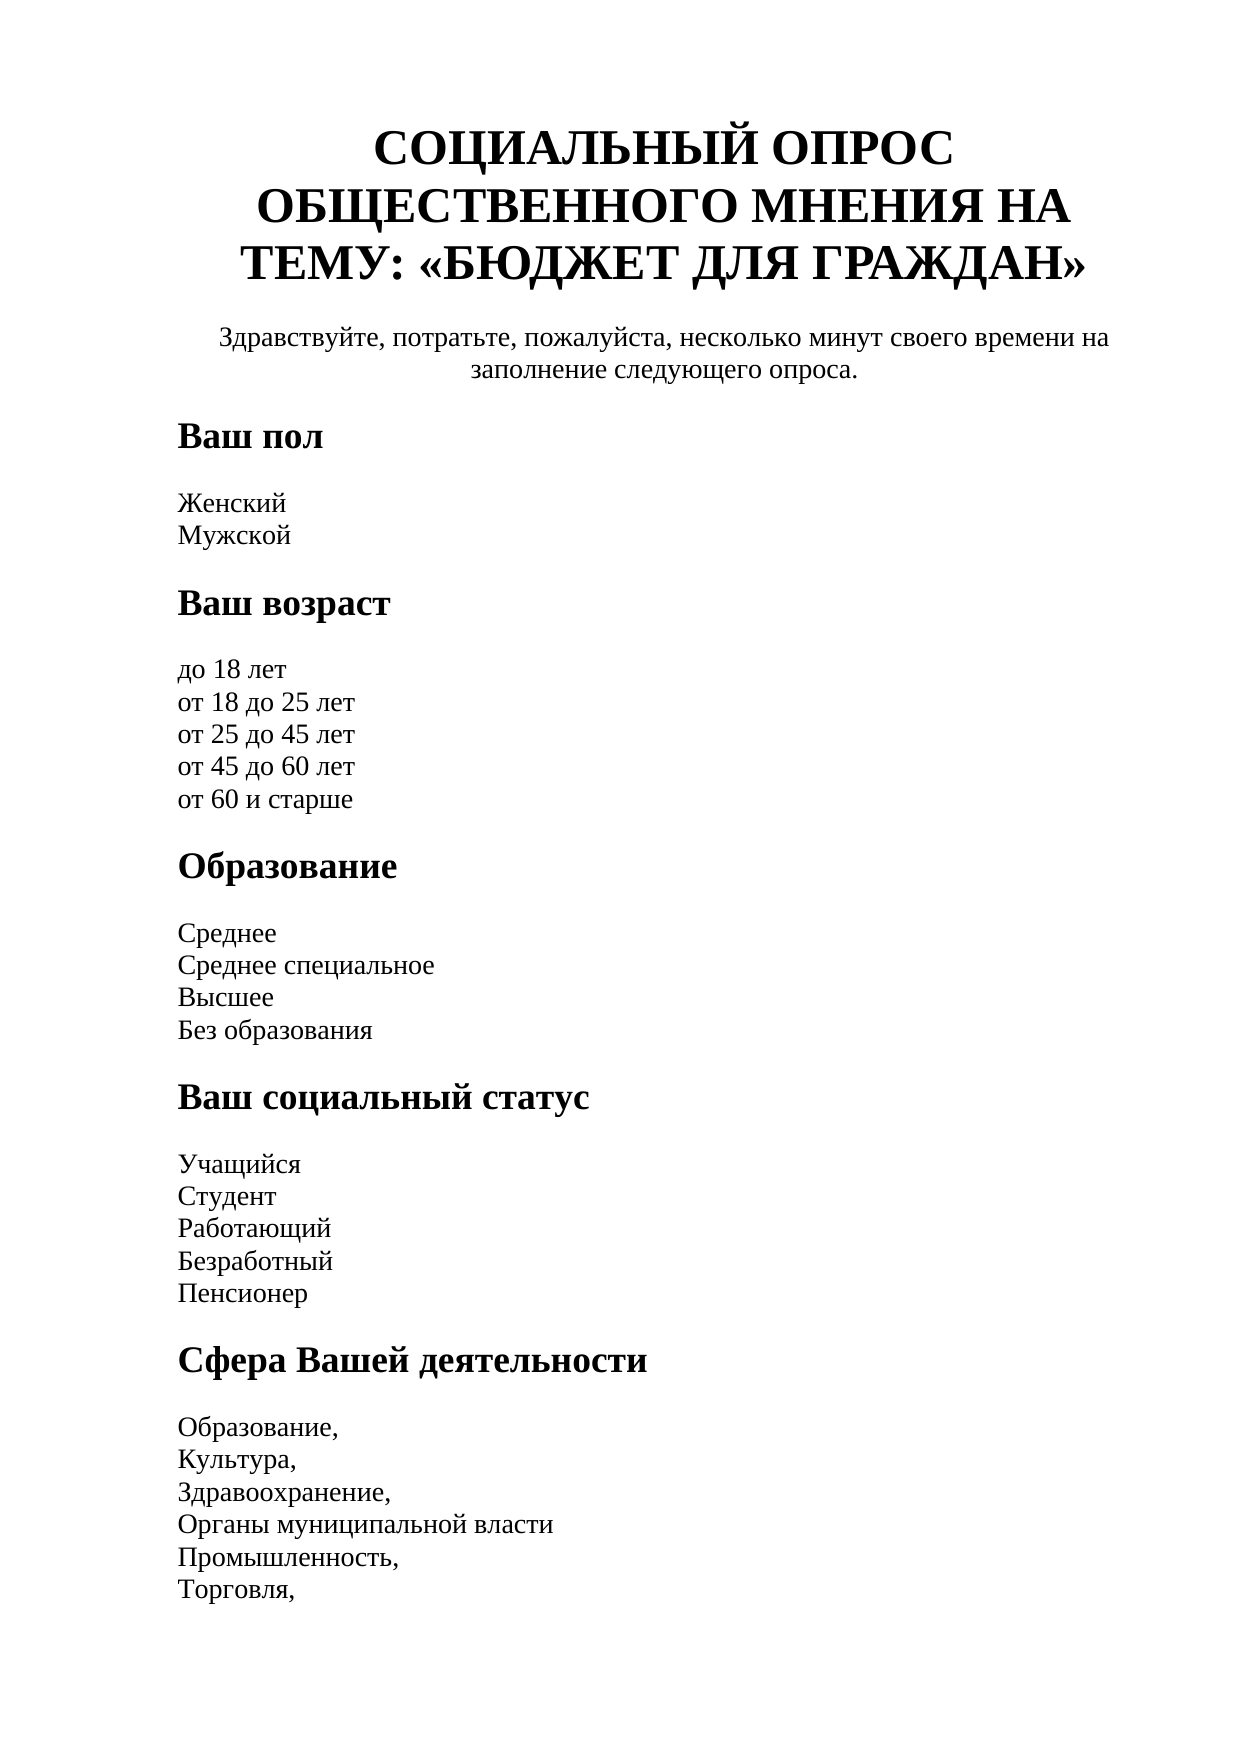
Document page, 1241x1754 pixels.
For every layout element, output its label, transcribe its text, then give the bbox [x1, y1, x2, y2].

text Промышленность, [177, 1540, 1152, 1572]
text Пенсионер [177, 1276, 1152, 1309]
text Без образования [177, 1013, 1152, 1045]
text Здравоохранение, [177, 1475, 1152, 1507]
text Здравствуйте, потратьте, пожалуйста, несколько минут своего времени на заполнение следующего опроса. [177, 320, 1152, 384]
text от 18 до 25 лет [177, 685, 1152, 717]
text Образование [177, 843, 1152, 887]
text Среднее [177, 916, 1152, 948]
text до 18 лет [177, 652, 1152, 685]
text Мужской [177, 518, 1152, 551]
text Ваш пол [177, 414, 1152, 457]
text Женский [177, 486, 1152, 518]
text от 25 до 45 лет [177, 717, 1152, 749]
text Высшее [177, 981, 1152, 1013]
text Безработный [177, 1244, 1152, 1276]
text Образование, [177, 1410, 1152, 1443]
text Работающий [177, 1212, 1152, 1244]
text Культура, [177, 1443, 1152, 1475]
text Сфера Вашей деятельности [177, 1338, 1152, 1381]
text Студент [177, 1179, 1152, 1212]
text от 60 и старше [177, 782, 1152, 814]
text Ваш социальный статус [177, 1074, 1152, 1118]
text Ваш возраст [177, 580, 1152, 623]
text Учащийся [177, 1147, 1152, 1179]
text Среднее специальное [177, 948, 1152, 981]
text СОЦИАЛЬНЫЙ ОПРОС ОБЩЕСТВЕННОГО МНЕНИЯ НА ТЕМУ: «БЮДЖЕТ ДЛЯ ГРАЖДАН» [177, 118, 1152, 291]
text Торговля, [177, 1572, 1152, 1604]
text Органы муниципальной власти [177, 1507, 1152, 1540]
text от 45 до 60 лет [177, 749, 1152, 782]
